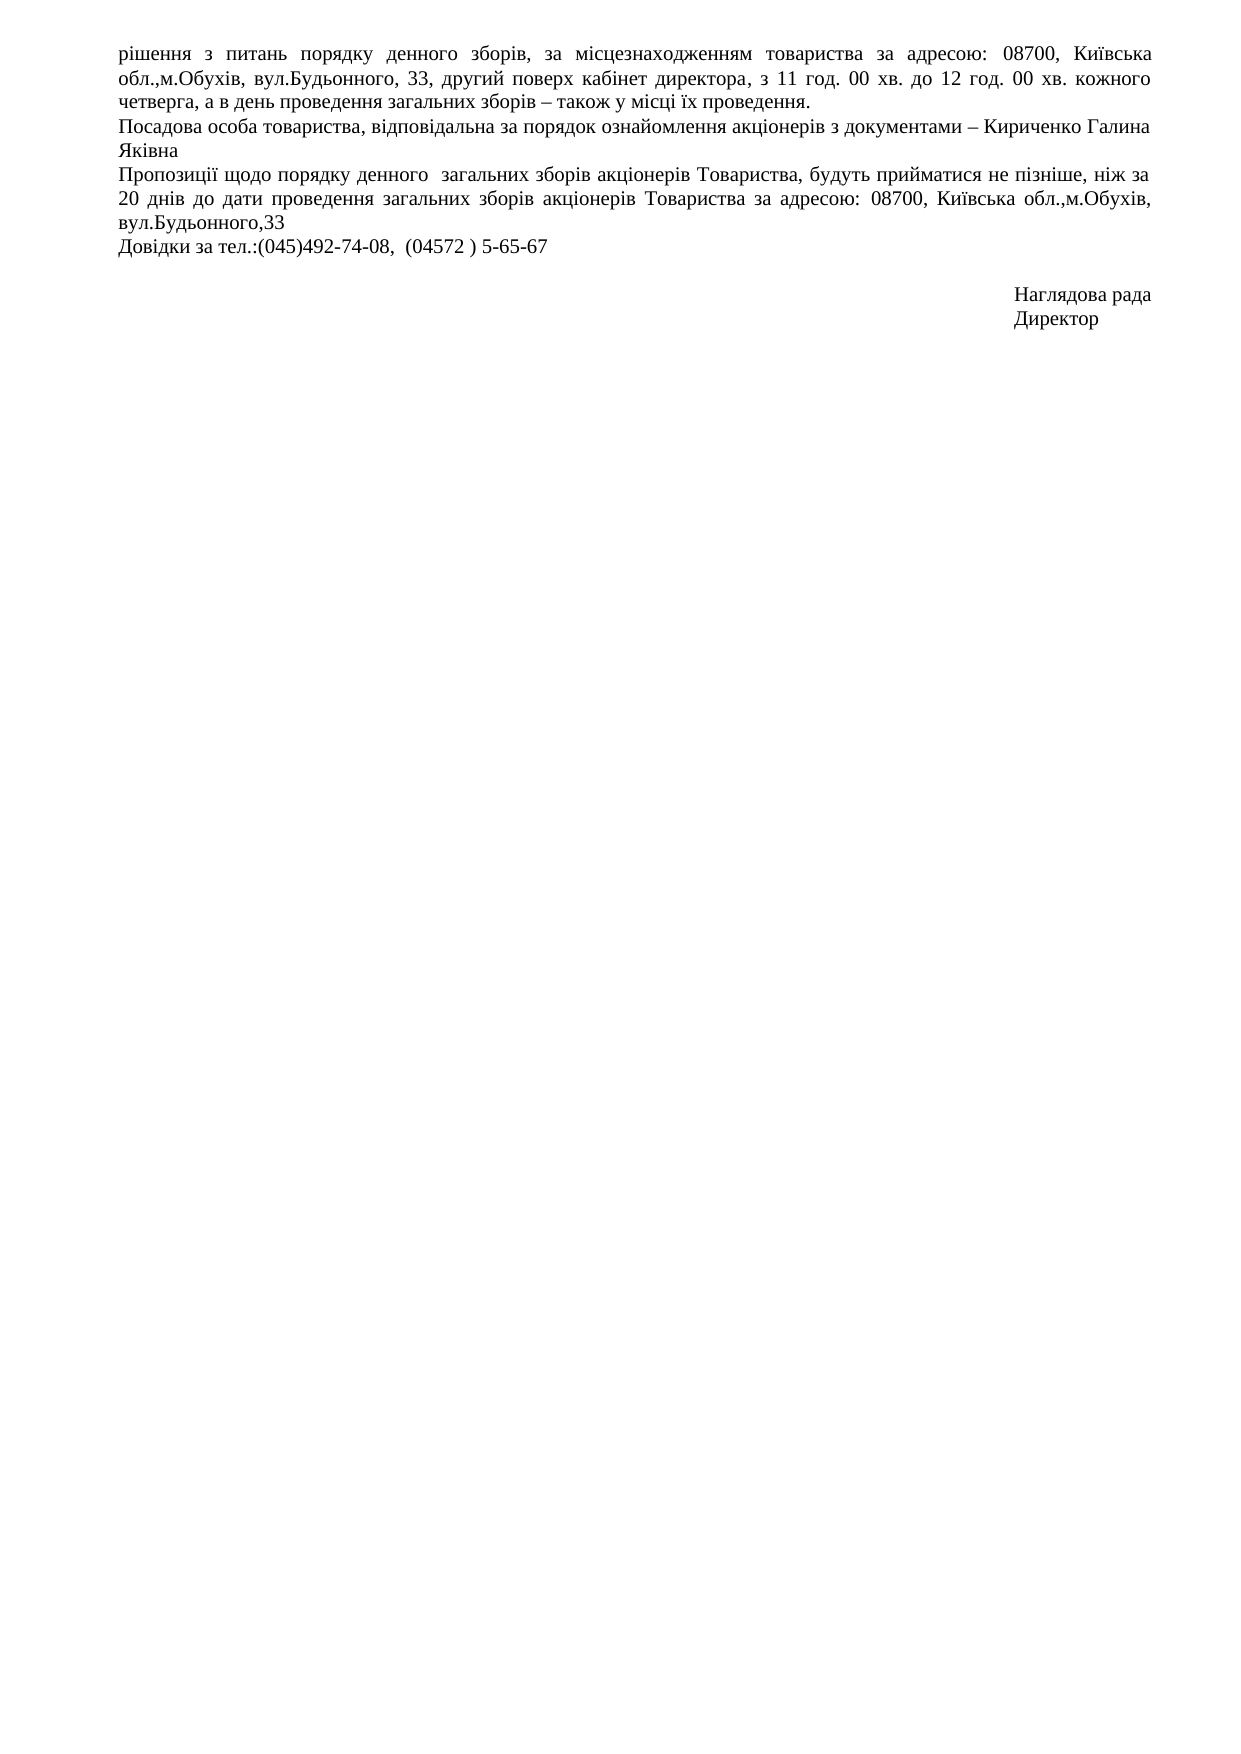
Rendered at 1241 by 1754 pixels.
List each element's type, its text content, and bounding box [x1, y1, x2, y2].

text Наглядова рада [118, 282, 1152, 306]
text Посадова особа товариства, відповідальна за порядок ознайомлення акціонерів з документами – Кириченко Галина Яківна [118, 113, 1152, 162]
text Пропозиції щодо порядку денного загальних зборів акціонерів Товариства, будуть прийматися не пізніше, ніж за 20 днів до дати проведення загальних зборів акціонерів Товариства за адресою: 08700, Київська обл.,м.Обухів, вул.Будьонного,33 [118, 162, 1152, 234]
text рішення з питань порядку денного зборів, за місцезнаходженням товариства за адресою: 08700, Київська обл.,м.Обухів, вул.Будьонного, 33, другий поверх кабінет директора, з 11 год. 00 хв. до 12 год. 00 хв. кожного четверга, а в день проведення загальних зборів – також у місці їх проведення. [118, 41, 1152, 113]
text Довідки за тел.:(045)492-74-08, (04572 ) 5-65-67 [118, 234, 1152, 258]
text Директор [118, 306, 1152, 330]
